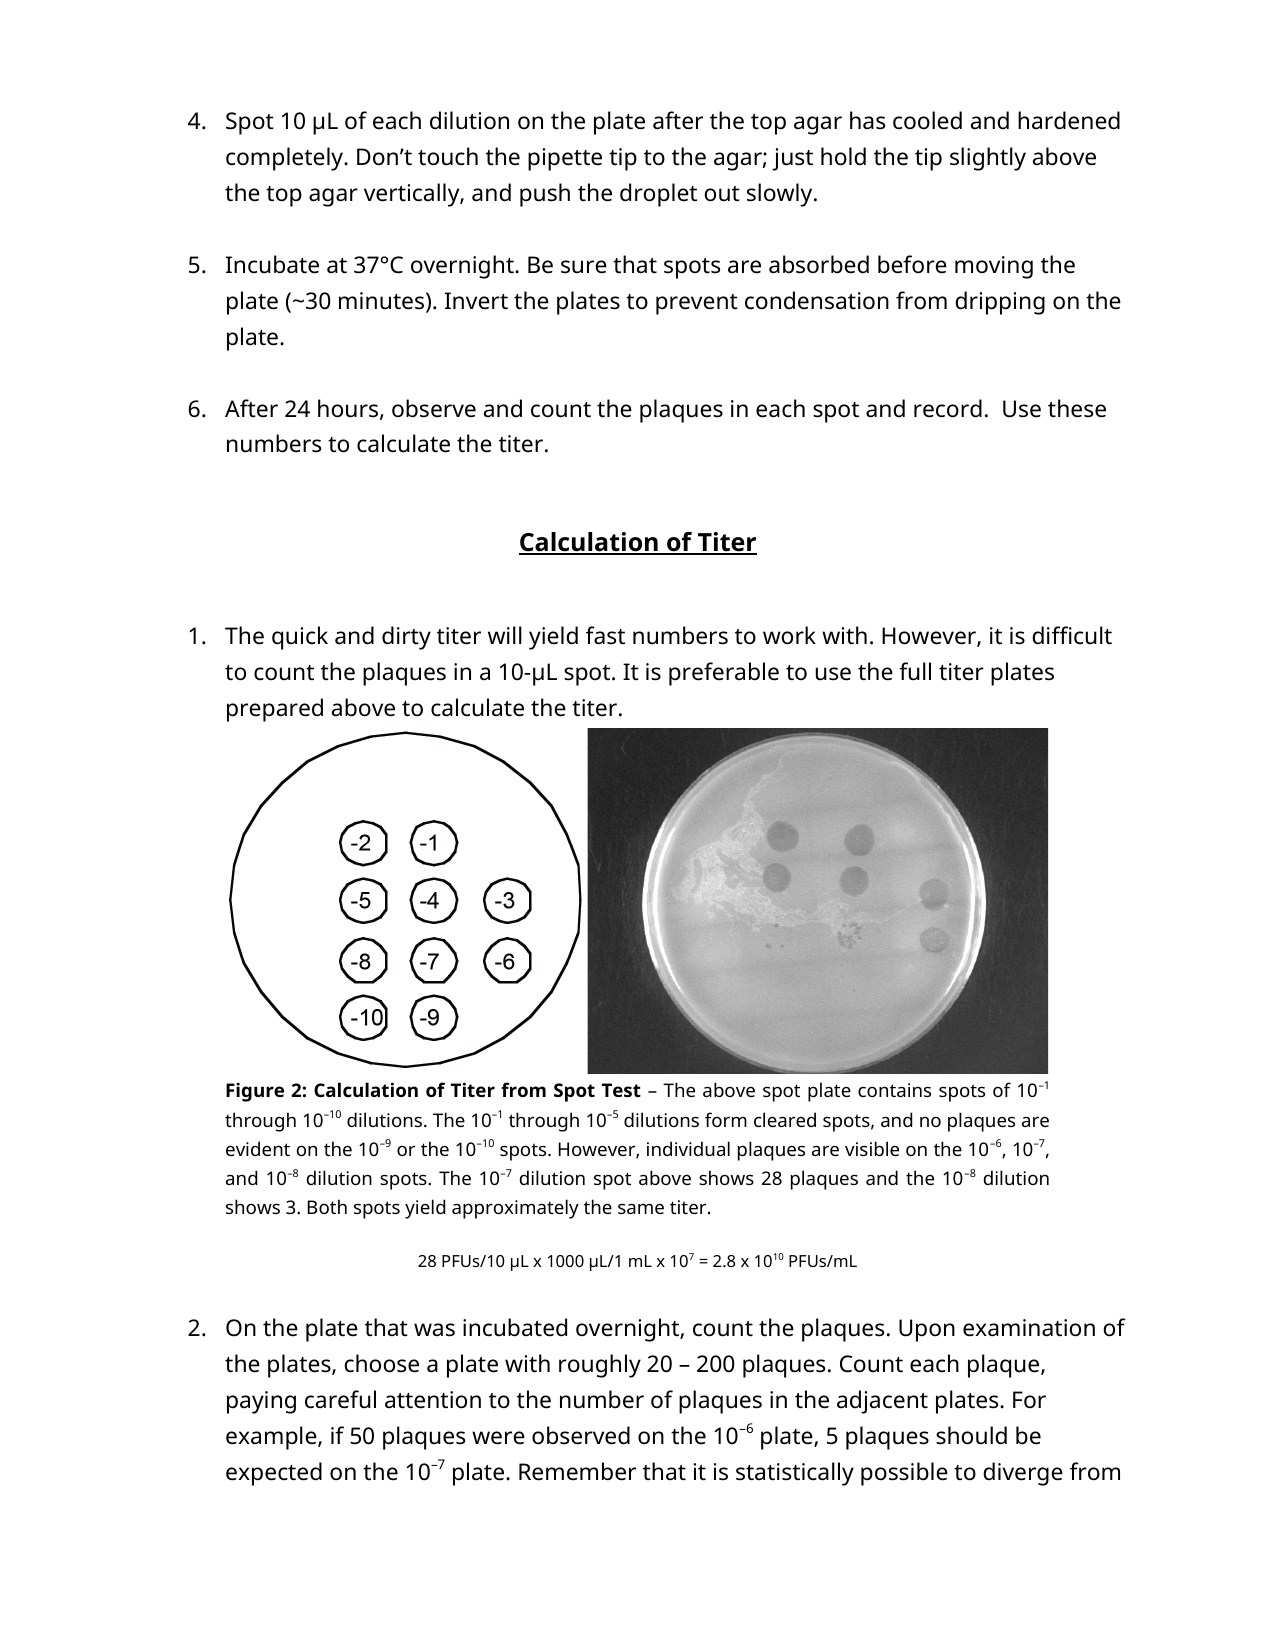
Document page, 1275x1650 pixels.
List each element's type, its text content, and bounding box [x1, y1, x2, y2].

picture [226, 728, 587, 1074]
list The quick and dirty titer will yield fast numbers to work with. However, it is difficult to count the plaques in a 10-μL spot. It is preferable to use the full titer plates prepared above to calculate the titer. [187, 620, 1125, 723]
text Calculation of Titer [150, 524, 1125, 558]
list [187, 1312, 1125, 1487]
text Figure 2: Calculation of Titer from Spot Test – The above spot plate contains spots of 10–1 through 10–10 dilutions. The 10–1 through 10–5 dilutions form cleared spots, and no plaques are evident on the 10–9 or the 10–10 spots. However, individual plaques are visible on the 10–6, 10–7, and 10–8 dilution spots. The 10–7 dilution spot above shows 28 plaques and the 10–8 dilution shows 3. Both spots yield approximately the same titer. [225, 1078, 1050, 1220]
list After 24 hours, observe and count the plaques in each spot and record. Use these numbers to calculate the titer. [187, 392, 1125, 460]
list Spot 10 μL of each dilution on the plate after the top agar has cooled and hardened completely. Don’t touch the pipette tip to the agar; just hold the tip slightly above the top agar vertically, and push the droplet out slowly. [187, 105, 1125, 208]
list Incubate at 37°C overnight. Be sure that spots are absorbed before moving the plate (~30 minutes). Invert the plates to prevent condensation from dripping on the plate. [187, 249, 1125, 352]
text 28 PFUs/10 μL x 1000 μL/1 mL x 107 = 2.8 x 1010 PFUs/mL [150, 1250, 1125, 1273]
